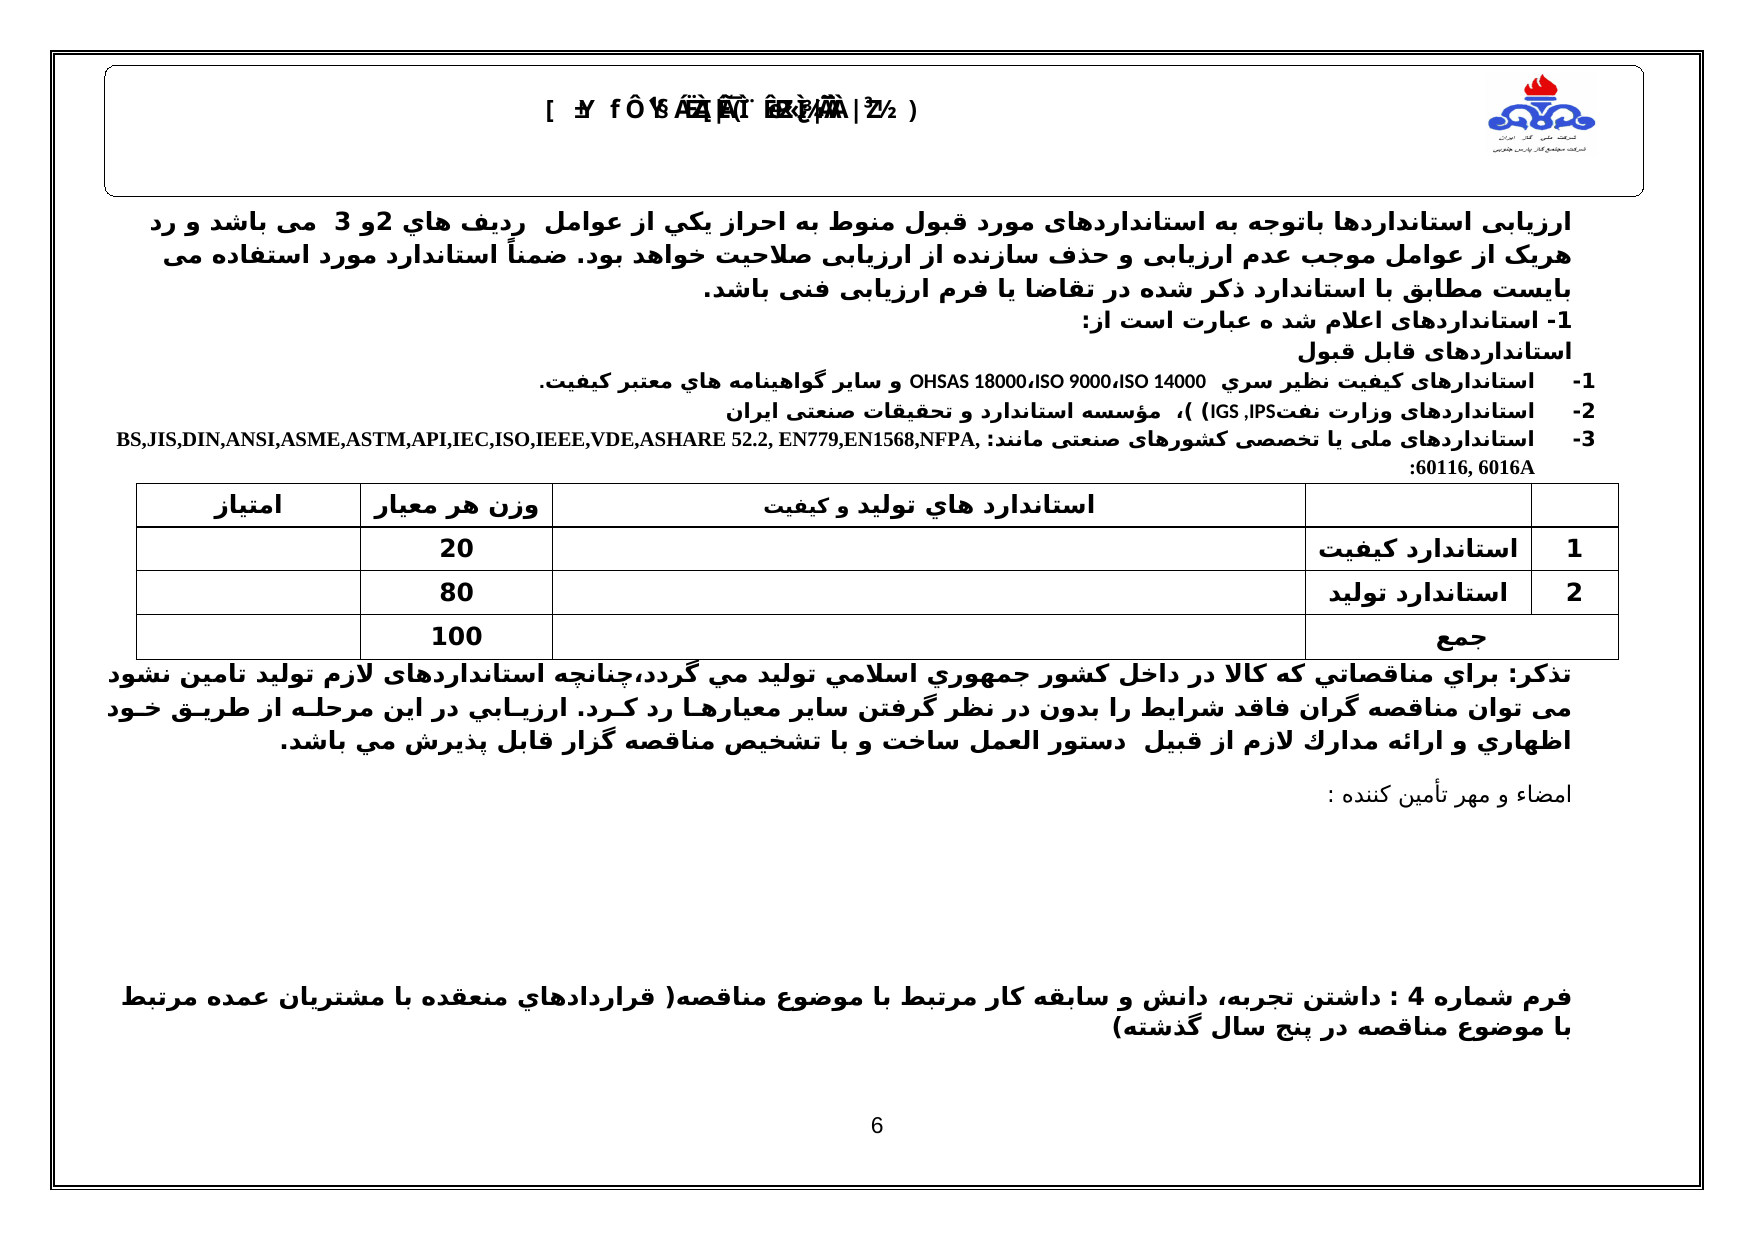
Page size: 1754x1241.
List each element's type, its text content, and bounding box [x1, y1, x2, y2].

table_header وزن هر معيار [361, 484, 552, 526]
list استانداردهای وزارت نفتIGS ,IPS) )، مؤسسه استاندارد و تحقیقات صنعتی ایران [106, 398, 1573, 423]
picture [1485, 73, 1597, 157]
table_cell [553, 615, 1305, 658]
table_cell 1 [1532, 528, 1618, 570]
table_header امتياز [137, 484, 360, 526]
table_cell [553, 528, 1305, 570]
text امضاء و مهر تأمين كننده : [106, 781, 1573, 808]
list 1- استانداردهای اعلام شد ه عبارت است از: [106, 307, 1573, 334]
table_cell 2 [1532, 571, 1618, 614]
table_cell 100 [361, 615, 552, 658]
table_header [1532, 484, 1618, 526]
table_cell [137, 571, 360, 614]
table_cell 20 [361, 528, 552, 570]
table_cell جمع [1306, 615, 1618, 658]
text تذکر: براي مناقصاتي كه كالا در داخل كشور جمهوري اسلامي توليد مي گردد،چنانچه استانداردهای لازم توليد تامین نشود می توان مناقصه گران فاقد شرایط را بدون در نظر گرفتن سایر معیارها رد كرد. ارزيابي در اين مرحله از طريق خود اظهاري و ارائه مدارك لازم از قبيل دستور العمل ساخت و با تشخيص مناقصه گزار قابل پذيرش مي باشد. [106, 659, 1573, 756]
list استانداردهای قابل قبول [106, 338, 1573, 365]
list ارزیابی استانداردها باتوجه به استانداردهای مورد قبول منوط به احراز يكي از عوامل رديف هاي 2و 3 می باشد و رد هریک از عوامل موجب عدم ارزیابی و حذف سازنده از ارزیابی صلاحیت خواهد بود. ضمناً استاندارد مورد استفاده می بایست مطابق با استاندارد ذکر شده در تقاضا یا فرم ارزیابی فنی باشد. [106, 207, 1573, 303]
table_cell استاندارد کیفیت [1306, 528, 1531, 570]
table_cell [137, 615, 360, 658]
table_cell [137, 528, 360, 570]
table_cell 80 [361, 571, 552, 614]
table_cell [553, 571, 1305, 614]
table_header [1306, 484, 1531, 526]
list فرم شماره 4 : داشتن تجربه، دانش و سابقه کار مرتبط با موضوع مناقصه( قراردادهاي منعقده با مشتریان عمده مرتبط با موضوع مناقصه در پنج سال گذشته) [106, 982, 1573, 1041]
table_cell استاندارد تولید [1306, 571, 1531, 614]
list استاندارهای کیفیت نظیر سري OHSAS 18000،ISO 9000،ISO 14000 و سایر گواهینامه هاي معتبر کیفیت. [106, 369, 1573, 394]
table_header استاندارد هاي تولید و كيفيت [553, 484, 1305, 526]
list استانداردهای ملی یا تخصصی کشورهای صنعتی مانند: BS,JIS,DIN,ANSI,ASME,ASTM,API,IEC,ISO,IEEE,VDE,ASHARE 52.2, EN779,EN1568,NFPA, 60116, 6016A: [106, 427, 1573, 479]
